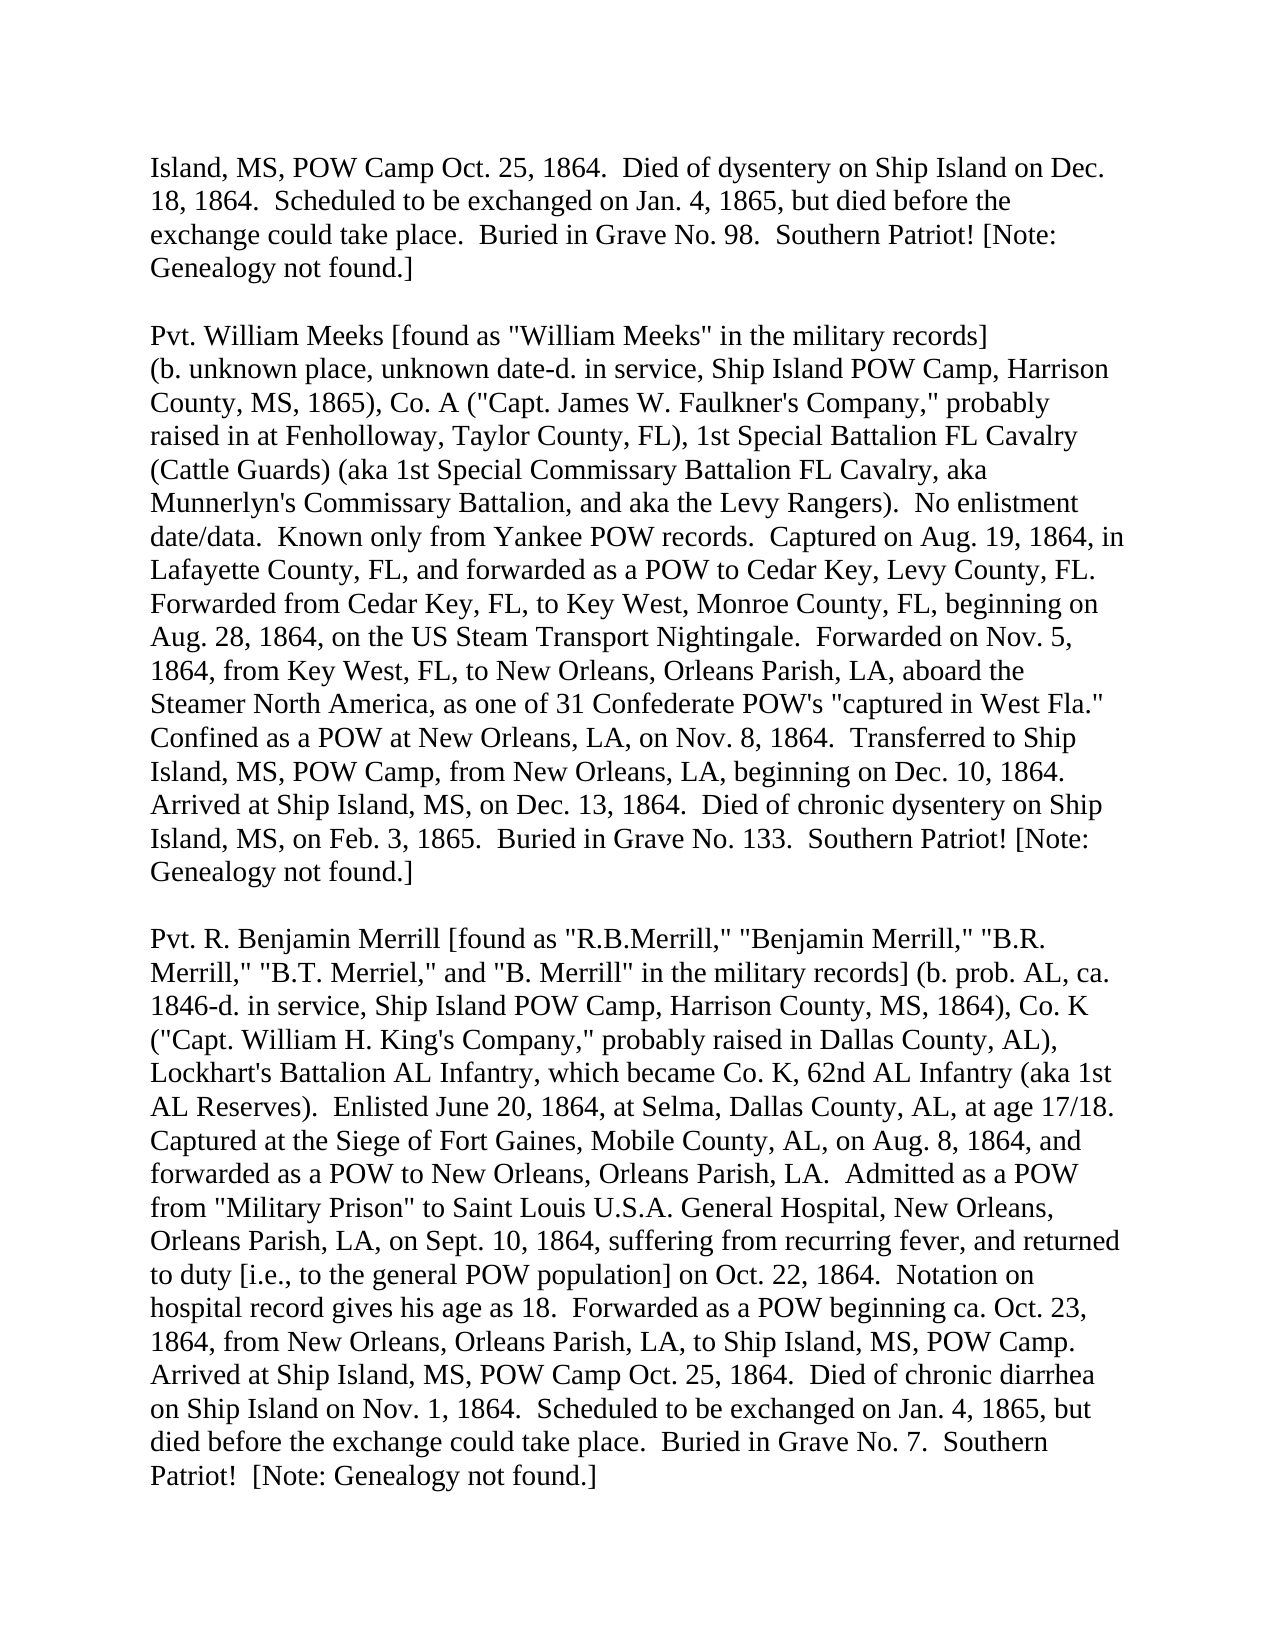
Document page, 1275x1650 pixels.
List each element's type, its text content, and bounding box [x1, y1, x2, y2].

text Pvt. William Meeks [found as "William Meeks" in the military records] [150, 318, 1125, 351]
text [150, 150, 1125, 284]
text Pvt. R. Benjamin Merrill [found as "R.B.Merrill," "Benjamin Merrill," "B.R. Merrill," "B.T. Merriel," and "B. Merrill" in the military records] (b. prob. AL, ca. 1846-d. in service, Ship Island POW Camp, Harrison County, MS, 1864), Co. K ("Capt. William H. King's Company," probably raised in Dallas County, AL), Lockhart's Battalion AL Infantry, which became Co. K, 62nd AL Infantry (aka 1st AL Reserves). Enlisted June 20, 1864, at Selma, Dallas County, AL, at age 17/18. Captured at the Siege of Fort Gaines, Mobile County, AL, on Aug. 8, 1864, and forwarded as a POW to New Orleans, Orleans Parish, LA. Admitted as a POW from "Military Prison" to Saint Louis U.S.A. General Hospital, New Orleans, Orleans Parish, LA, on Sept. 10, 1864, suffering from recurring fever, and returned to duty [i.e., to the general POW population] on Oct. 22, 1864. Notation on hospital record gives his age as 18. Forwarded as a POW beginning ca. Oct. 23, 1864, from New Orleans, Orleans Parish, LA, to Ship Island, MS, POW Camp. Arrived at Ship Island, MS, POW Camp Oct. 25, 1864. Died of chronic diarrhea on Ship Island on Nov. 1, 1864. Scheduled to be exchanged on Jan. 4, 1865, but died before the exchange could take place. Buried in Grave No. 7. Southern Patriot! [Note: Genealogy not found.] [150, 921, 1125, 1492]
text (b. unknown place, unknown date-d. in service, Ship Island POW Camp, Harrison County, MS, 1865), Co. A ("Capt. James W. Faulkner's Company," probably raised in at Fenholloway, Taylor County, FL), 1st Special Battalion FL Cavalry (Cattle Guards) (aka 1st Special Commissary Battalion FL Cavalry, aka Munnerlyn's Commissary Battalion, and aka the Levy Rangers). No enlistment date/data. Known only from Yankee POW records. Captured on Aug. 19, 1864, in Lafayette County, FL, and forwarded as a POW to Cedar Key, Levy County, FL. Forwarded from Cedar Key, FL, to Key West, Monroe County, FL, beginning on Aug. 28, 1864, on the US Steam Transport Nightingale. Forwarded on Nov. 5, 1864, from Key West, FL, to New Orleans, Orleans Parish, LA, aboard the Steamer North America, as one of 31 Confederate POW's "captured in West Fla." Confined as a POW at New Orleans, LA, on Nov. 8, 1864. Transferred to Ship Island, MS, POW Camp, from New Orleans, LA, beginning on Dec. 10, 1864. Arrived at Ship Island, MS, on Dec. 13, 1864. Died of chronic dysentery on Ship Island, MS, on Feb. 3, 1865. Buried in Grave No. 133. Southern Patriot! [Note: Genealogy not found.] [150, 351, 1125, 888]
